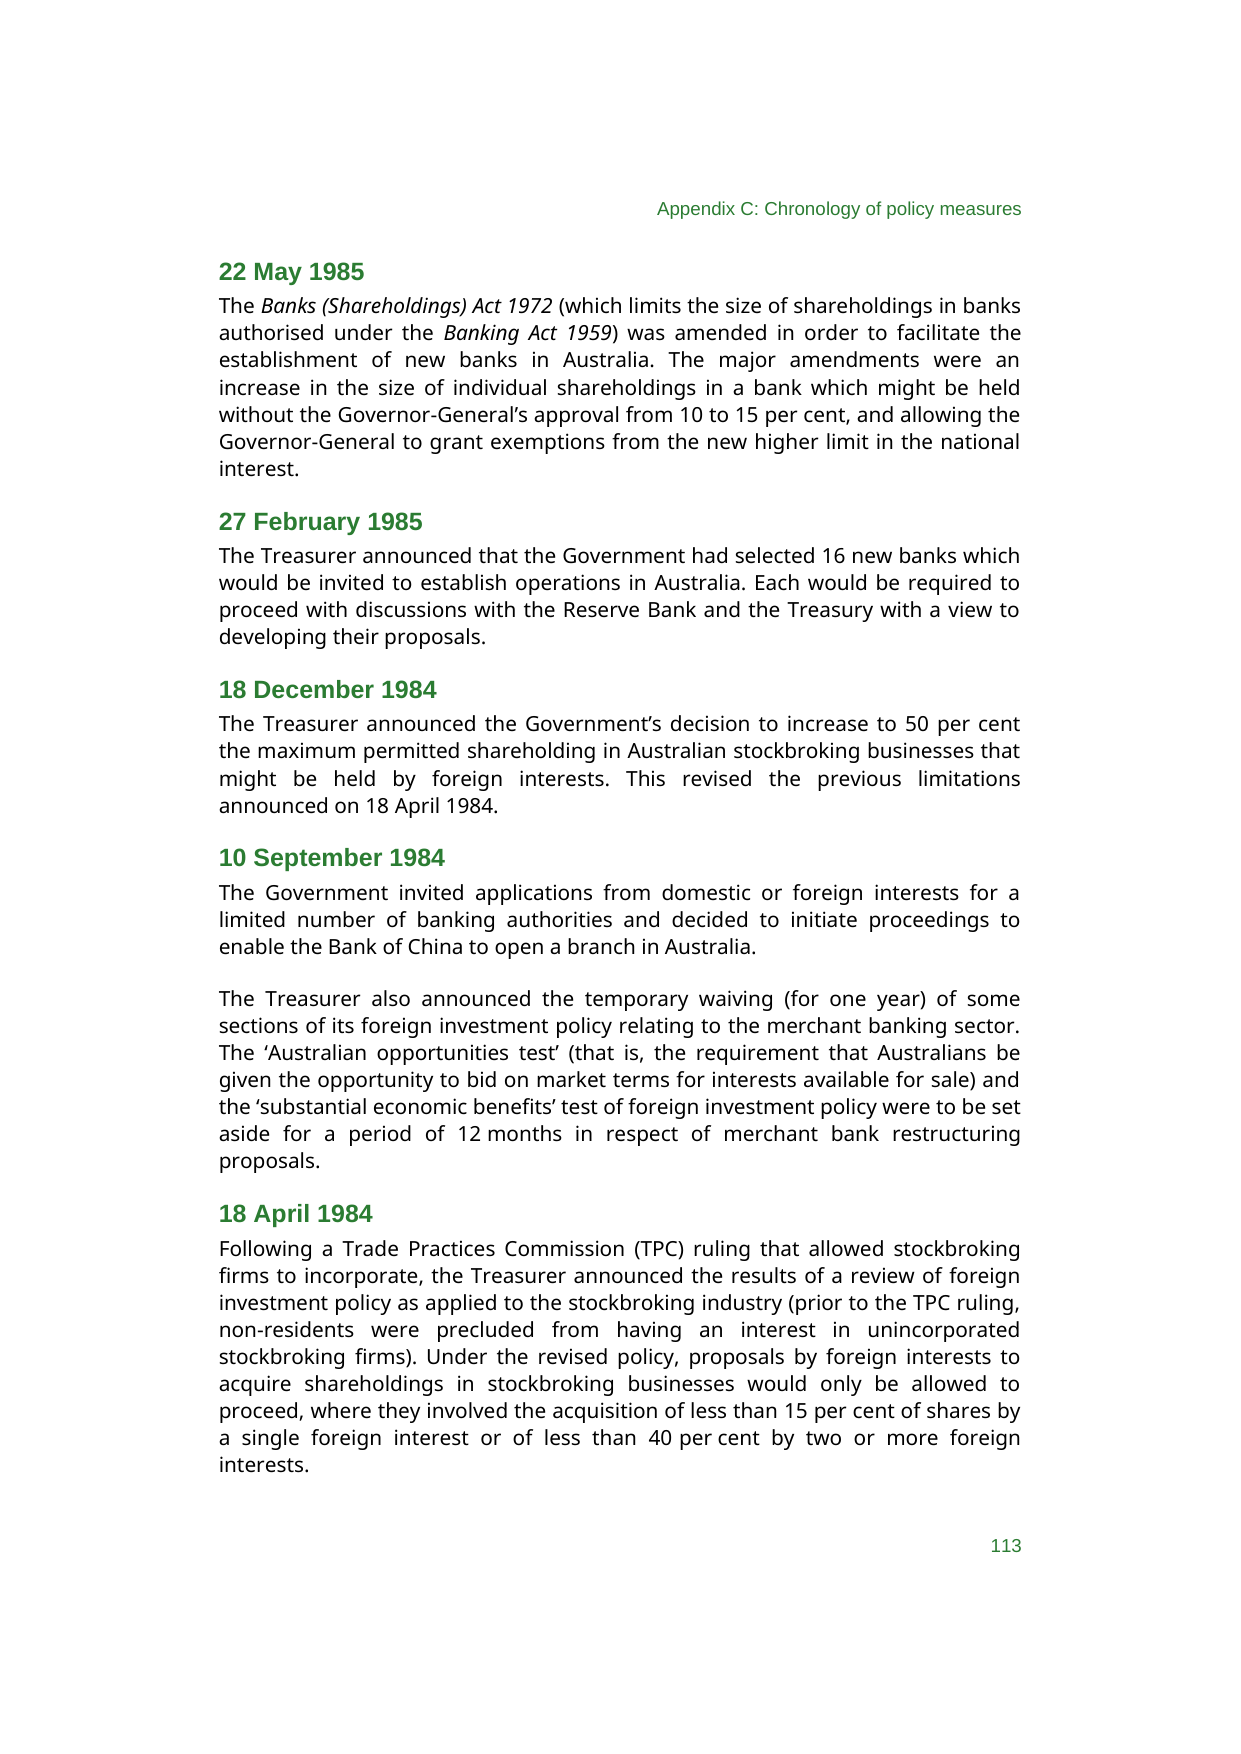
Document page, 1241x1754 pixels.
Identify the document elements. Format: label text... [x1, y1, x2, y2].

text The Treasurer announced that the Government had selected 16 new banks which would be invited to establish operations in Australia. Each would be required to proceed with discussions with the Reserve Bank and the Treasury with a view to developing their proposals. [218, 542, 1022, 650]
subtitle 10 September 1984 [218, 843, 1022, 873]
subtitle 22 May 1985 [218, 257, 1022, 286]
subtitle 18 April 1984 [218, 1199, 1022, 1228]
text The Treasurer announced the Government’s decision to increase to 50 per cent the maximum permitted shareholding in Australian stockbroking businesses that might be held by foreign interests. This revised the previous limitations announced on 18 April 1984. [218, 710, 1022, 818]
text Following a Trade Practices Commission (TPC) ruling that allowed stockbroking firms to incorporate, the Treasurer announced the results of a review of foreign investment policy as applied to the stockbroking industry (prior to the TPC ruling, non-residents were precluded from having an interest in unincorporated stockbroking firms). Under the revised policy, proposals by foreign interests to acquire shareholdings in stockbroking businesses would only be allowed to proceed, where they involved the acquisition of less than 15 per cent of shares by a single foreign interest or of less than 40 per cent by two or more foreign interests. [218, 1234, 1022, 1478]
text The Treasurer also announced the temporary waiving (for one year) of some sections of its foreign investment policy relating to the merchant banking sector. The ‘Australian opportunities test’ (that is, the requirement that Australians be given the opportunity to bid on market terms for interests available for sale) and the ‘substantial economic benefits’ test of foreign investment policy were to be set aside for a period of 12 months in respect of merchant bank restructuring proposals. [218, 985, 1022, 1174]
text The Government invited applications from domestic or foreign interests for a limited number of banking authorities and decided to initiate proceedings to enable the Bank of China to open a branch in Australia. [218, 878, 1022, 960]
subtitle 18 December 1984 [218, 675, 1022, 704]
text The Banks (Shareholdings) Act 1972 (which limits the size of shareholdings in banks authorised under the Banking Act 1959) was amended in order to facilitate the establishment of new banks in Australia. The major amendments were an increase in the size of individual shareholdings in a bank which might be held without the Governor-General’s approval from 10 to 15 per cent, and allowing the Governor-General to grant exemptions from the new higher limit in the national interest. [218, 292, 1022, 482]
subtitle 27 February 1985 [218, 507, 1022, 536]
